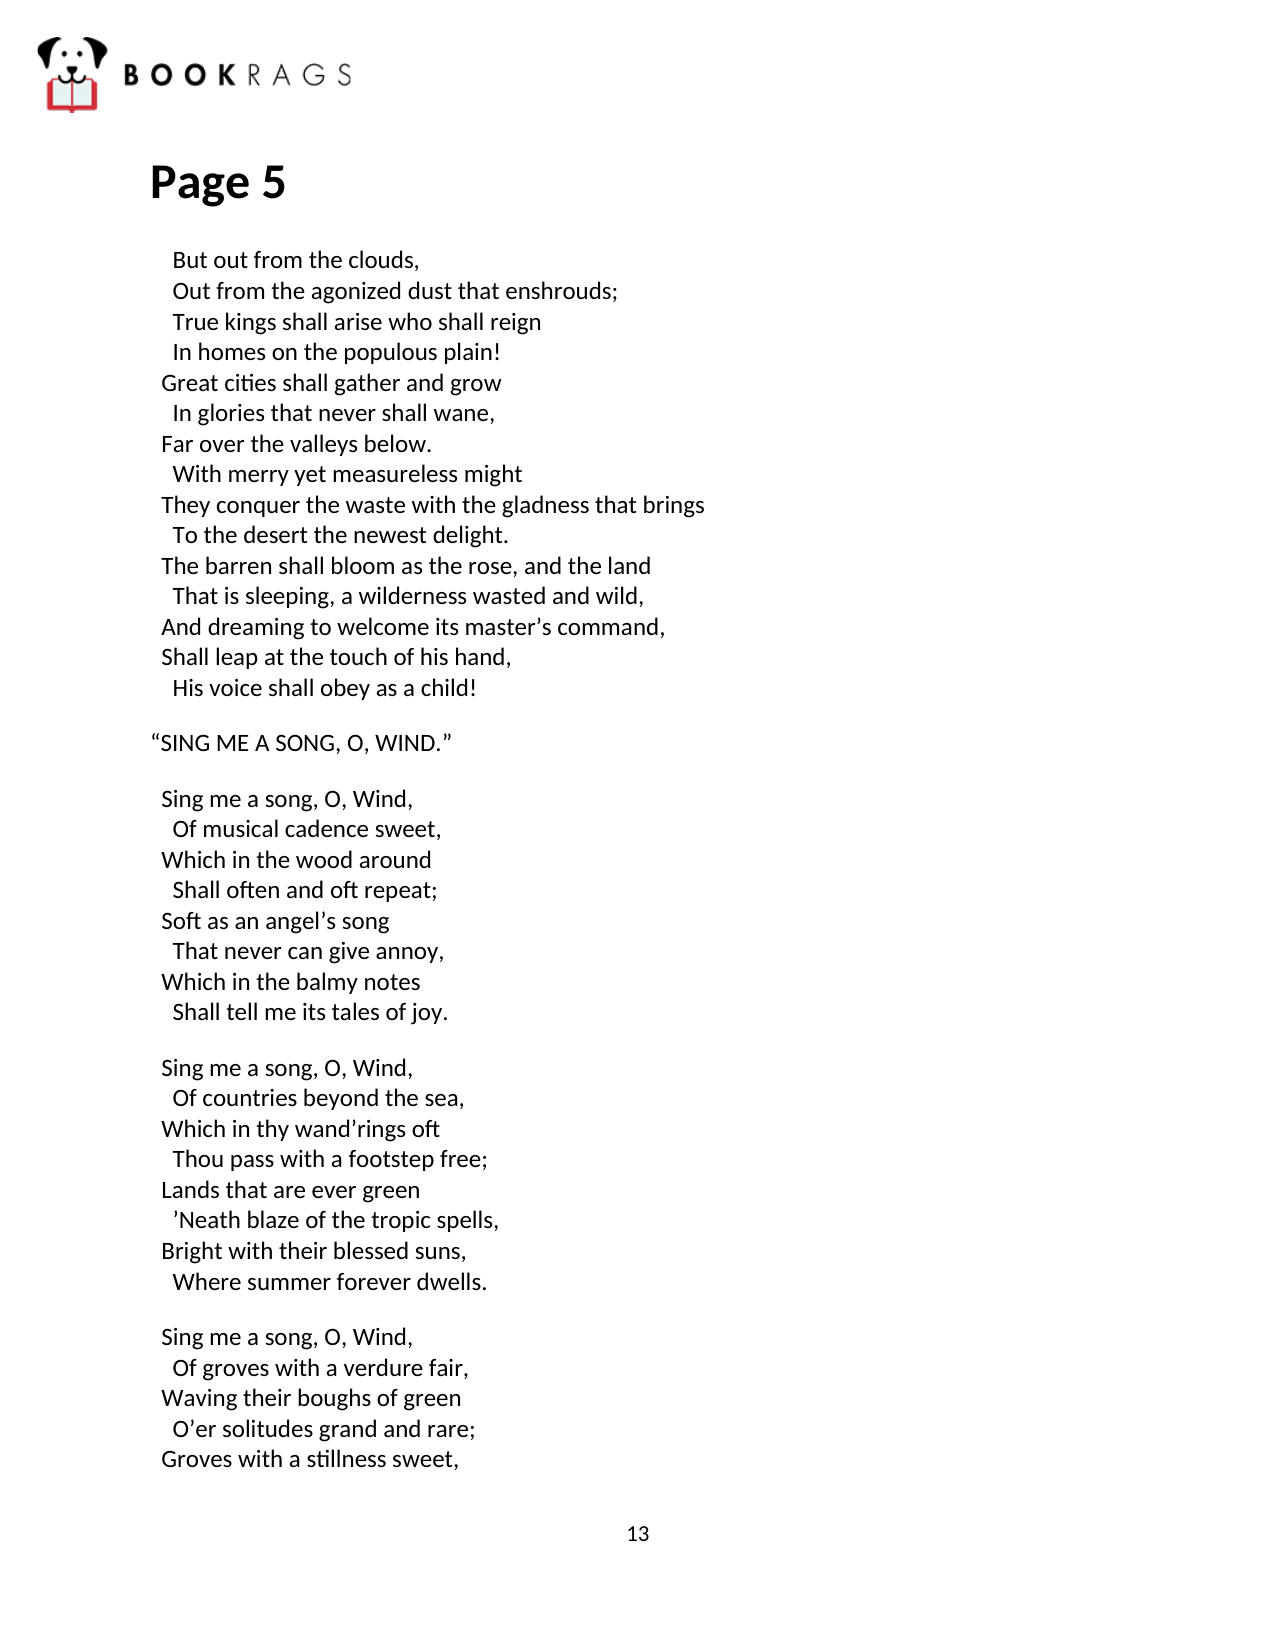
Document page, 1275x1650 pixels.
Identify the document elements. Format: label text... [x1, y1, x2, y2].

text Sing me a song, O, Wind, Of countries beyond the sea, Which in thy wand’rings oft Thou pass with a footstep free; Lands that are ever green ’Neath blaze of the tropic spells, Bright with their blessed suns, Where summer forever dwells. [150, 1052, 1125, 1296]
text But out from the clouds, Out from the agonized dust that enshrouds; True kings shall arise who shall reign In homes on the populous plain! Great cities shall gather and grow In glories that never shall wane, Far over the valleys below. With merry yet measureless might They conquer the waste with the gladness that brings To the desert the newest delight. The barren shall bloom as the rose, and the land That is sleeping, a wilderness wasted and wild, And dreaming to welcome its master’s command, Shall leap at the touch of his hand, His voice shall obey as a child! [150, 244, 1125, 702]
picture [37, 37, 351, 113]
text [150, 1321, 1125, 1474]
text Sing me a song, O, Wind, Of musical cadence sweet, Which in the wood around Shall often and oft repeat; Soft as an angel’s song That never can give annoy, Which in the balmy notes Shall tell me its tales of joy. [150, 783, 1125, 1027]
text “SING ME A SONG, O, WIND.” [150, 727, 1125, 758]
text Page 5 [150, 150, 1125, 211]
